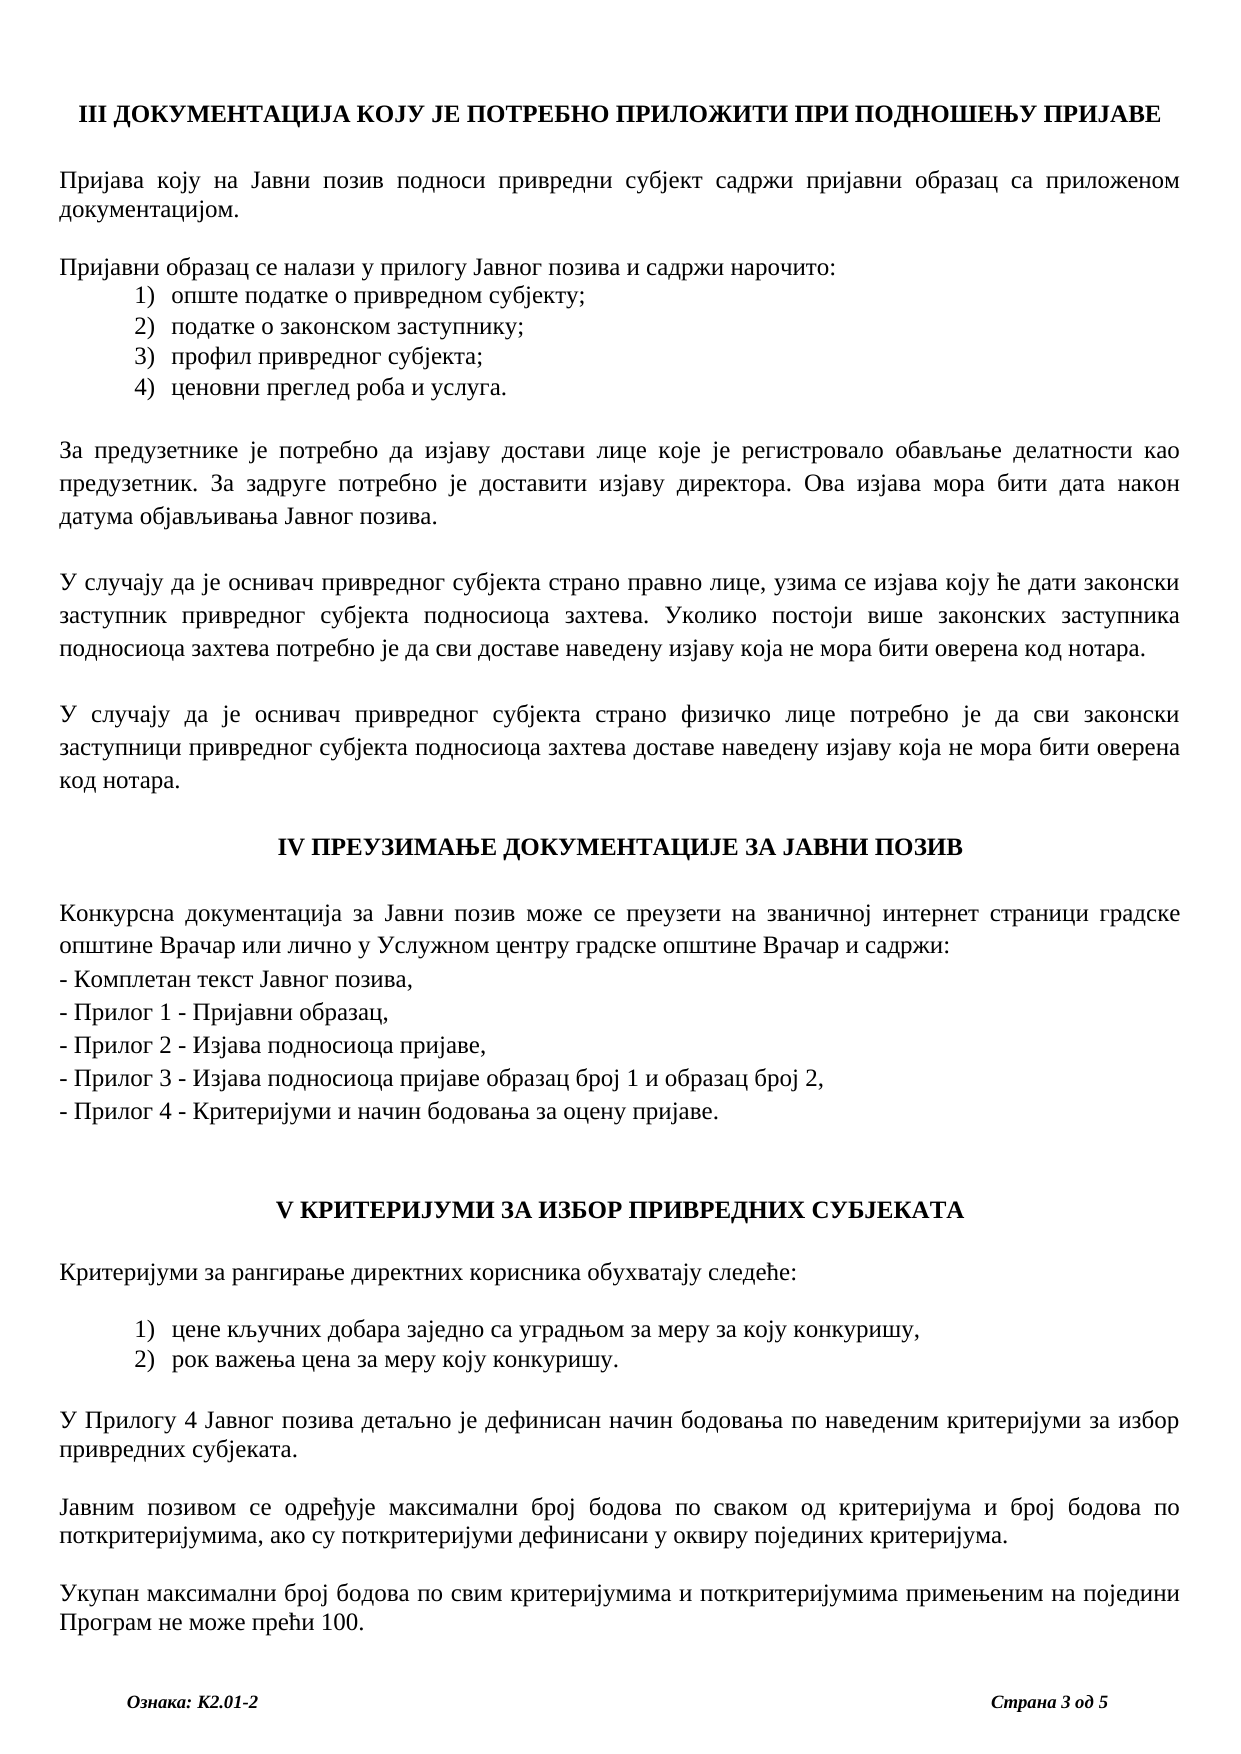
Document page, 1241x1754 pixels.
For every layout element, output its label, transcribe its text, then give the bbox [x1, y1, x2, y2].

list опште податке о привредном субјекту; [134, 281, 1181, 309]
text Пријавни образац се налази у прилогу Јавног позива и садржи нарочито: [59, 252, 1181, 281]
text У случају да је оснивач привредног субјекта страно правно лице, узима се изјава коју ће дати законски заступник привредног субјекта подносиоца захтева. Уколико постоји више законских заступника подносиоца захтева потребно је да сви доставе наведену изјаву која не мора бити оверена код нотара. [59, 567, 1181, 662]
text - Прилог 1 - Пријавни образац, [59, 997, 1181, 1025]
text IV ПРЕУЗИМАЊЕ ДОКУМЕНТАЦИЈЕ ЗА ЈАВНИ ПОЗИВ [59, 832, 1181, 860]
text - Прилог 2 - Изјава подносиоца пријаве, [59, 1030, 1181, 1058]
list податке о законском заступнику; [134, 311, 1181, 340]
text Укупан максимални број бодова по свим критеријумима и поткритеријумима примењеним на поједини Програм не може прећи 100. [59, 1578, 1181, 1635]
text У случају да је оснивач привредног субјекта страно физичко лице потребно је да сви законски заступници привредног субјекта подносиоца захтева доставе наведену изјаву која не мора бити оверена код нотара. [59, 699, 1181, 794]
text III ДОКУМЕНТАЦИЈА КОЈУ ЈЕ ПОТРЕБНО ПРИЛОЖИТИ ПРИ ПОДНОШЕЊУ ПРИЈАВЕ [59, 99, 1181, 128]
text - Прилог 4 - Критеријуми и начин бодовања за оцену пријаве. [59, 1096, 1181, 1124]
text Јавним позивом се одређује максимални број бодова по сваком од критеријума и број бодова по поткритеријумима, ако су поткритеријуми дефинисани у оквиру појединих критеријума. [59, 1492, 1181, 1549]
text - Комплетан текст Јавног позива, [59, 964, 1181, 992]
text За предузетнике је потребно да изјаву достави лице које је регистровало обављање делатности као предузетник. За задруге потребно је доставити изјаву директора. Ова изјава мора бити дата након датума објављивања Јавног позива. [59, 435, 1181, 530]
text - Прилог 3 - Изјава подносиоца пријаве образац број 1 и образац број 2, [59, 1063, 1181, 1091]
text Пријава коју на Јавни позив подноси привредни субјект садржи пријавни образац са приложеном документацијом. [59, 166, 1181, 223]
list ценовни преглед роба и услуга. [134, 372, 1181, 401]
list рок важења цена за меру коју конкуришу. [134, 1344, 1181, 1373]
text У Прилогу 4 Јавног позива детаљно је дефинисан начин бодовања по наведеним критеријуми за избор привредних субјеката. [59, 1405, 1181, 1463]
text Конкурсна документација за Јавни позив може се преузети на званичној интернет страници градске општине Врачар или лично у Услужном центру градске општине Врачар и садржи: [59, 898, 1181, 959]
text V КРИТЕРИЈУМИ ЗА ИЗБОР ПРИВРЕДНИХ СУБЈЕКАТА [59, 1195, 1181, 1223]
text Критеријуми за рангирање директних корисника обухватају следеће: [59, 1257, 1181, 1285]
list цене кључних добара заједно са уградњом за меру за коју конкуришу, [134, 1314, 1181, 1343]
list профил привредног субјекта; [134, 341, 1181, 370]
